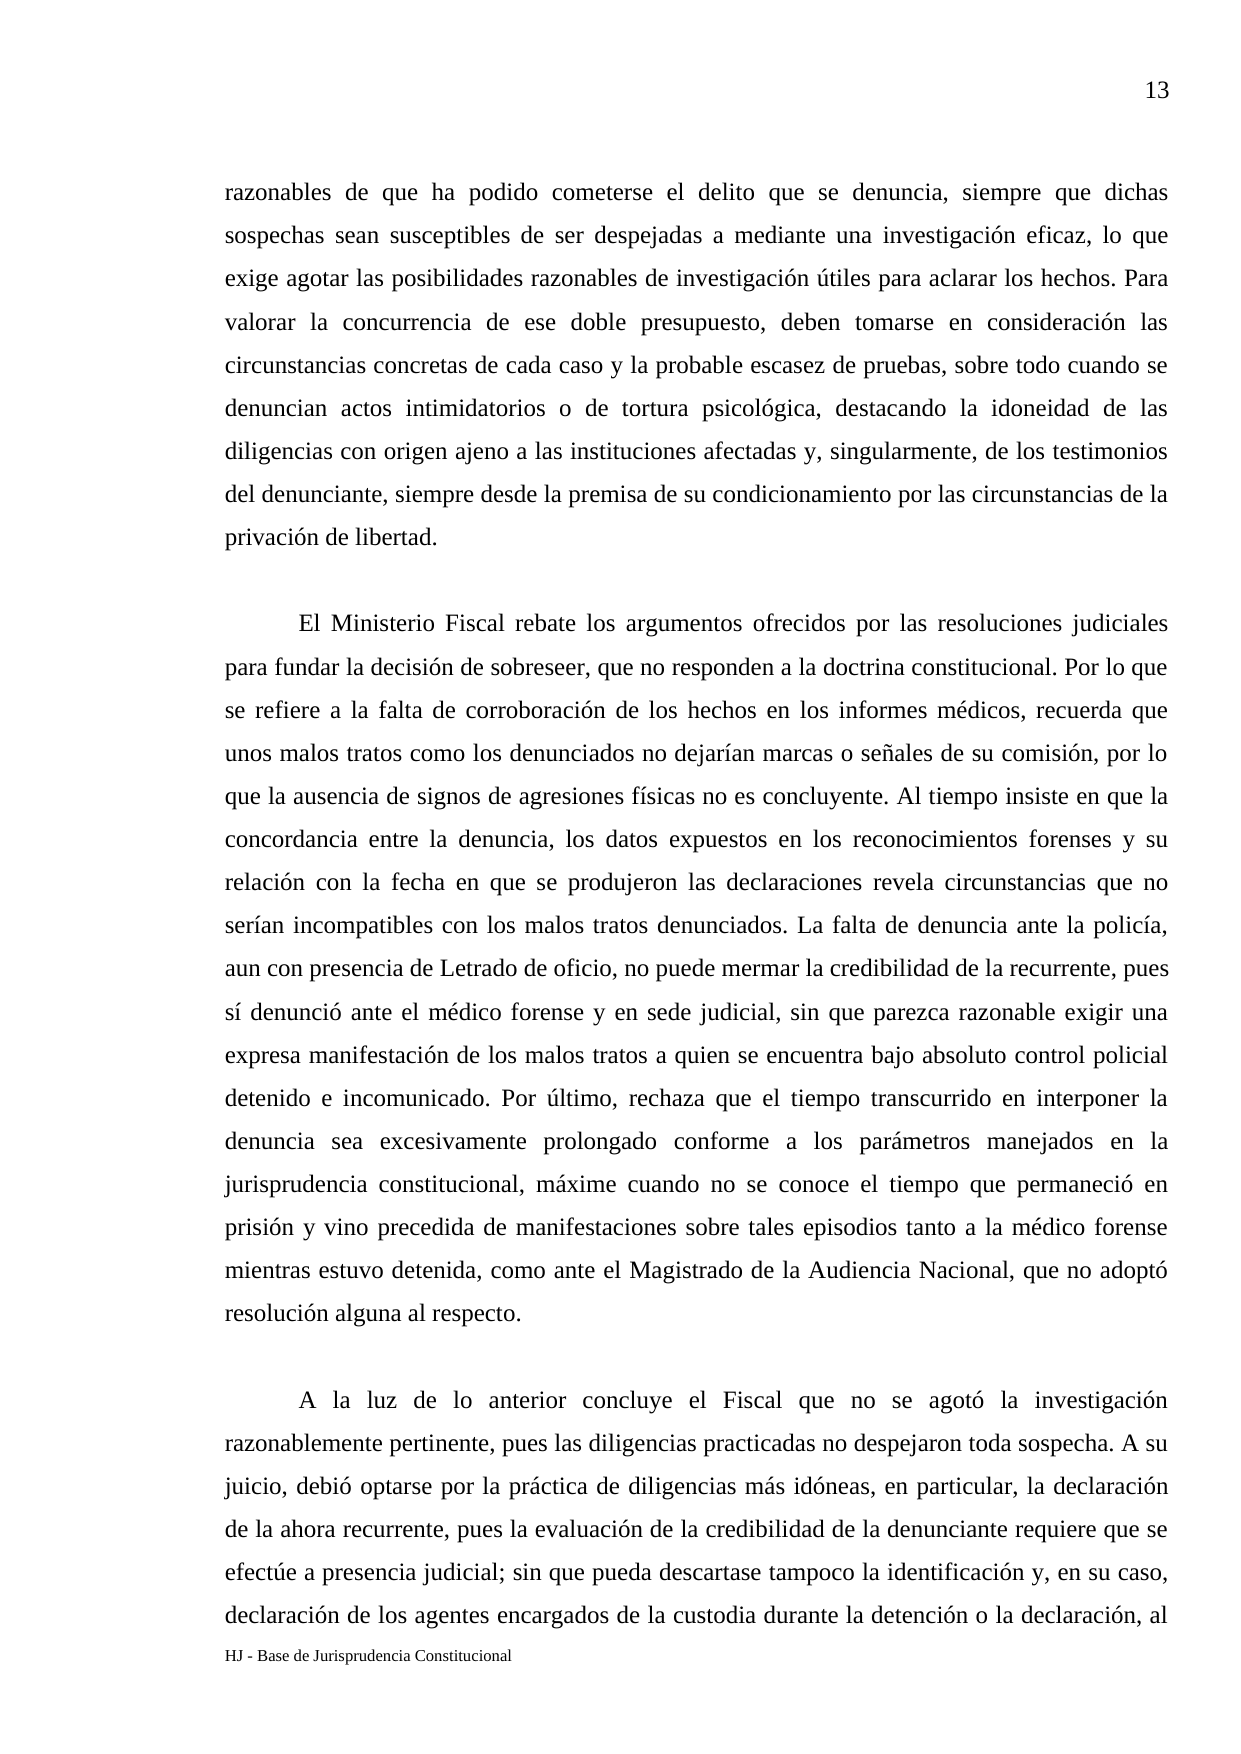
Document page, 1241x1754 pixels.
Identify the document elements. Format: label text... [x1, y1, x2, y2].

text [224, 177, 1169, 551]
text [224, 1385, 1169, 1629]
text El Ministerio Fiscal rebate los argumentos ofrecidos por las resoluciones judiciales para fundar la decisión de sobreseer, que no responden a la doctrina constitucional. Por lo que se refiere a la falta de corroboración de los hechos en los informes médicos, recuerda que unos malos tratos como los denunciados no dejarían marcas o señales de su comisión, por lo que la ausencia de signos de agresiones físicas no es concluyente. Al tiempo insiste en que la concordancia entre la denuncia, los datos expuestos en los reconocimientos forenses y su relación con la fecha en que se produjeron las declaraciones revela circunstancias que no serían incompatibles con los malos tratos denunciados. La falta de denuncia ante la policía, aun con presencia de Letrado de oficio, no puede mermar la credibilidad de la recurrente, pues sí denunció ante el médico forense y en sede judicial, sin que parezca razonable exigir una expresa manifestación de los malos tratos a quien se encuentra bajo absoluto control policial detenido e incomunicado. Por último, rechaza que el tiempo transcurrido en interponer la denuncia sea excesivamente prolongado conforme a los parámetros manejados en la jurisprudencia constitucional, máxime cuando no se conoce el tiempo que permaneció en prisión y vino precedida de manifestaciones sobre tales episodios tanto a la médico forense mientras estuvo detenida, como ante el Magistrado de la Audiencia Nacional, que no adoptó resolución alguna al respecto. [224, 608, 1169, 1327]
